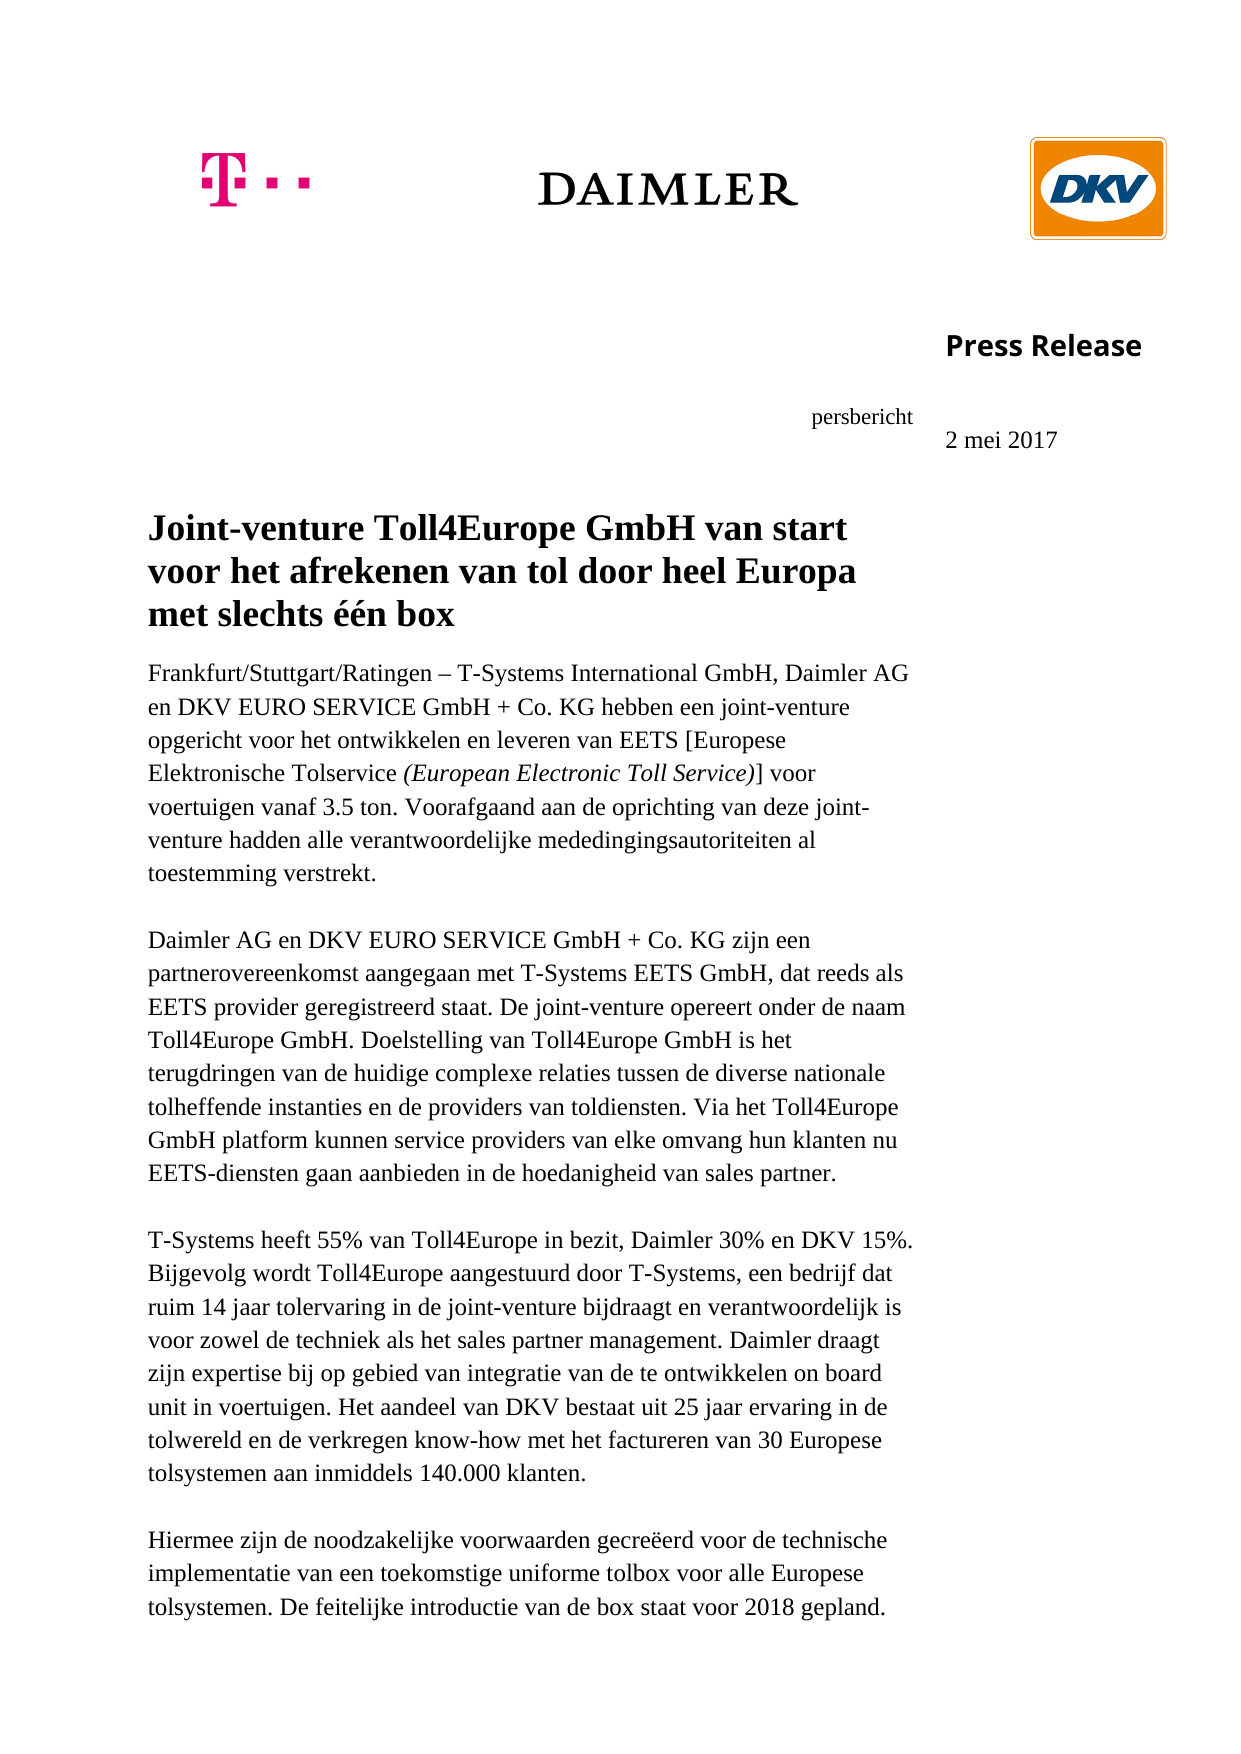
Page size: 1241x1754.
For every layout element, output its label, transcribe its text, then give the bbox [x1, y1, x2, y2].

text Daimler AG en DKV EURO SERVICE GmbH + Co. KG zijn een partnerovereenkomst aangegaan met T-Systems EETS GmbH, dat reeds als EETS provider geregistreerd staat. De joint-venture opereert onder de naam Toll4Europe GmbH. Doelstelling van Toll4Europe GmbH is het terugdringen van de huidige complexe relaties tussen de diverse nationale tolheffende instanties en de providers van toldiensten. Via het Toll4Europe GmbH platform kunnen service providers van elke omvang hun klanten nu EETS-diensten gaan aanbieden in de hoedanigheid van sales partner. [148, 922, 916, 1188]
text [148, 1522, 916, 1622]
text Joint-venture Toll4Europe GmbH van start voor het afrekenen van tol door heel Europa met slechts één box [148, 505, 916, 634]
text persbericht [811, 403, 916, 429]
picture [71, 79, 1241, 282]
text T-Systems heeft 55% van Toll4Europe in bezit, Daimler 30% en DKV 15%. Bijgevolg wordt Toll4Europe aangestuurd door T-Systems, een bedrijf dat ruim 14 jaar tolervaring in de joint-venture bijdraagt en verantwoordelijk is voor zowel de techniek als het sales partner management. Daimler draagt zijn expertise bij op gebied van integratie van de te ontwikkelen on board unit in voertuigen. Het aandeel van DKV bestaat uit 25 jaar ervaring in de tolwereld en de verkregen know-how met het factureren van 30 Europese tolsystemen aan inmiddels 140.000 klanten. [148, 1222, 916, 1488]
text Frankfurt/Stuttgart/Ratingen – T-Systems International GmbH, Daimler AG en DKV EURO SERVICE GmbH + Co. KG hebben een joint-venture opgericht voor het ontwikkelen en leveren van EETS [Europese Elektronische Tolservice (European Electronic Toll Service)] voor voertuigen vanaf 3.5 ton. Voorafgaand aan de oprichting van deze joint-venture hadden alle verantwoordelijke mededingingsautoriteiten al toestemming verstrekt. [148, 655, 916, 888]
text 2 mei 2017 [945, 425, 1058, 454]
